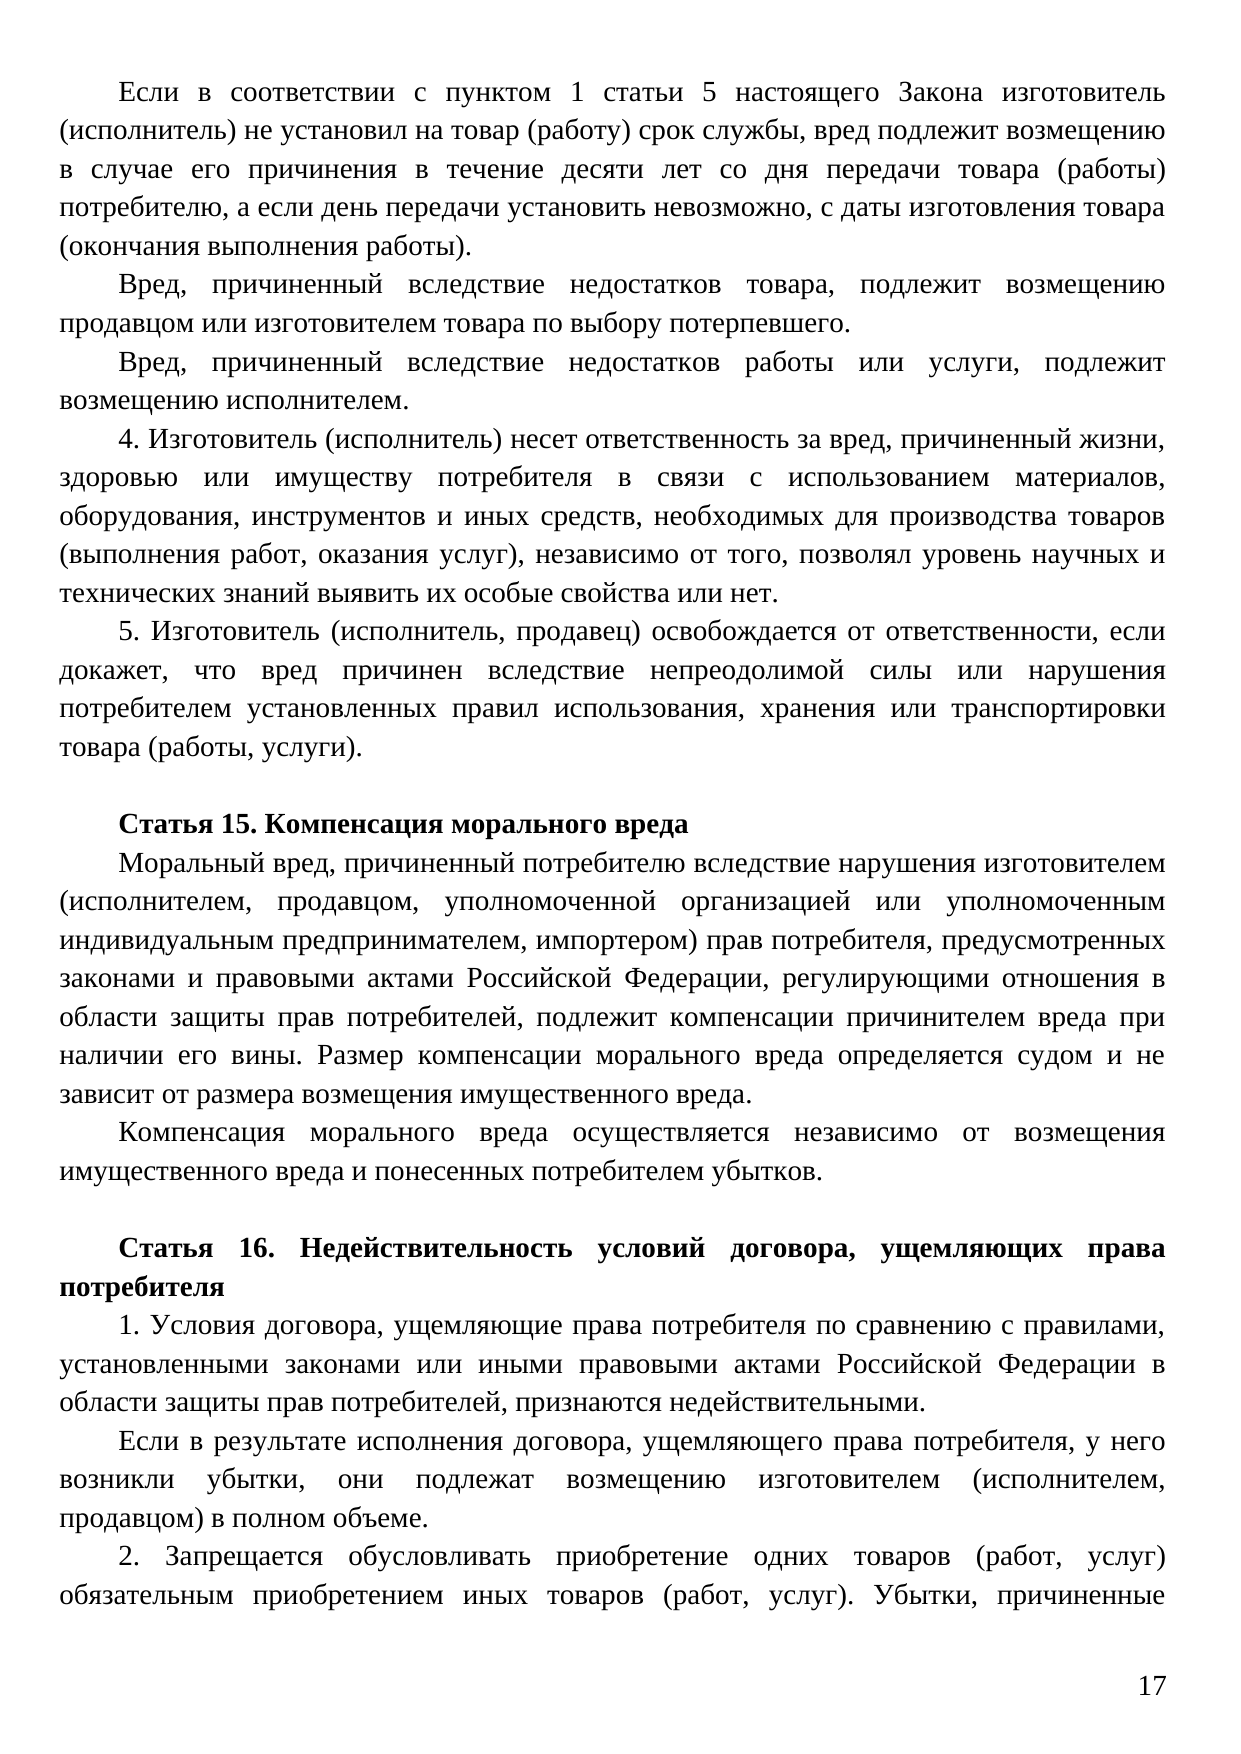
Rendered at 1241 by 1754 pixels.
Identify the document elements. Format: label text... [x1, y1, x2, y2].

text Вред, причиненный вследствие недостатков работы или услуги, подлежит возмещению исполнителем. [59, 344, 1167, 416]
text 4. Изготовитель (исполнитель) несет ответственность за вред, причиненный жизни, здоровью или имуществу потребителя в связи с использованием материалов, оборудования, инструментов и иных средств, необходимых для производства товаров (выполнения работ, оказания услуг), независимо от того, позволял уровень научных и технических знаний выявить их особые свойства или нет. [59, 421, 1167, 608]
text Статья 15. Компенсация морального вреда [59, 806, 1167, 840]
text Статья 16. Недействительность условий договора, ущемляющих права потребителя [59, 1230, 1167, 1302]
text 1. Условия договора, ущемляющие права потребителя по сравнению с правилами, установленными законами или иными правовыми актами Российской Федерации в области защиты прав потребителей, признаются недействительными. [59, 1307, 1167, 1418]
text Вред, причиненный вследствие недостатков товара, подлежит возмещению продавцом или изготовителем товара по выбору потерпевшего. [59, 267, 1167, 339]
text 5. Изготовитель (исполнитель, продавец) освобождается от ответственности, если докажет, что вред причинен вследствие непреодолимой силы или нарушения потребителем установленных правил использования, хранения или транспортировки товара (работы, услуги). [59, 613, 1167, 763]
text Если в соответствии с пунктом 1 статьи 5 настоящего Закона изготовитель (исполнитель) не установил на товар (работу) срок службы, вред подлежит возмещению в случае его причинения в течение десяти лет со дня передачи товара (работы) потребителю, а если день передачи установить невозможно, с даты изготовления товара (окончания выполнения работы). [59, 74, 1167, 262]
text Компенсация морального вреда осуществляется независимо от возмещения имущественного вреда и понесенных потребителем убытков. [59, 1114, 1167, 1187]
text Моральный вред, причиненный потребителю вследствие нарушения изготовителем (исполнителем, продавцом, уполномоченной организацией или уполномоченным индивидуальным предпринимателем, импортером) прав потребителя, предусмотренных законами и правовыми актами Российской Федерации, регулирующими отношения в области защиты прав потребителей, подлежит компенсации причинителем вреда при наличии его вины. Размер компенсации морального вреда определяется судом и не зависит от размера возмещения имущественного вреда. [59, 845, 1167, 1109]
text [59, 1538, 1167, 1611]
text Если в результате исполнения договора, ущемляющего права потребителя, у него возникли убытки, они подлежат возмещению изготовителем (исполнителем, продавцом) в полном объеме. [59, 1423, 1167, 1533]
